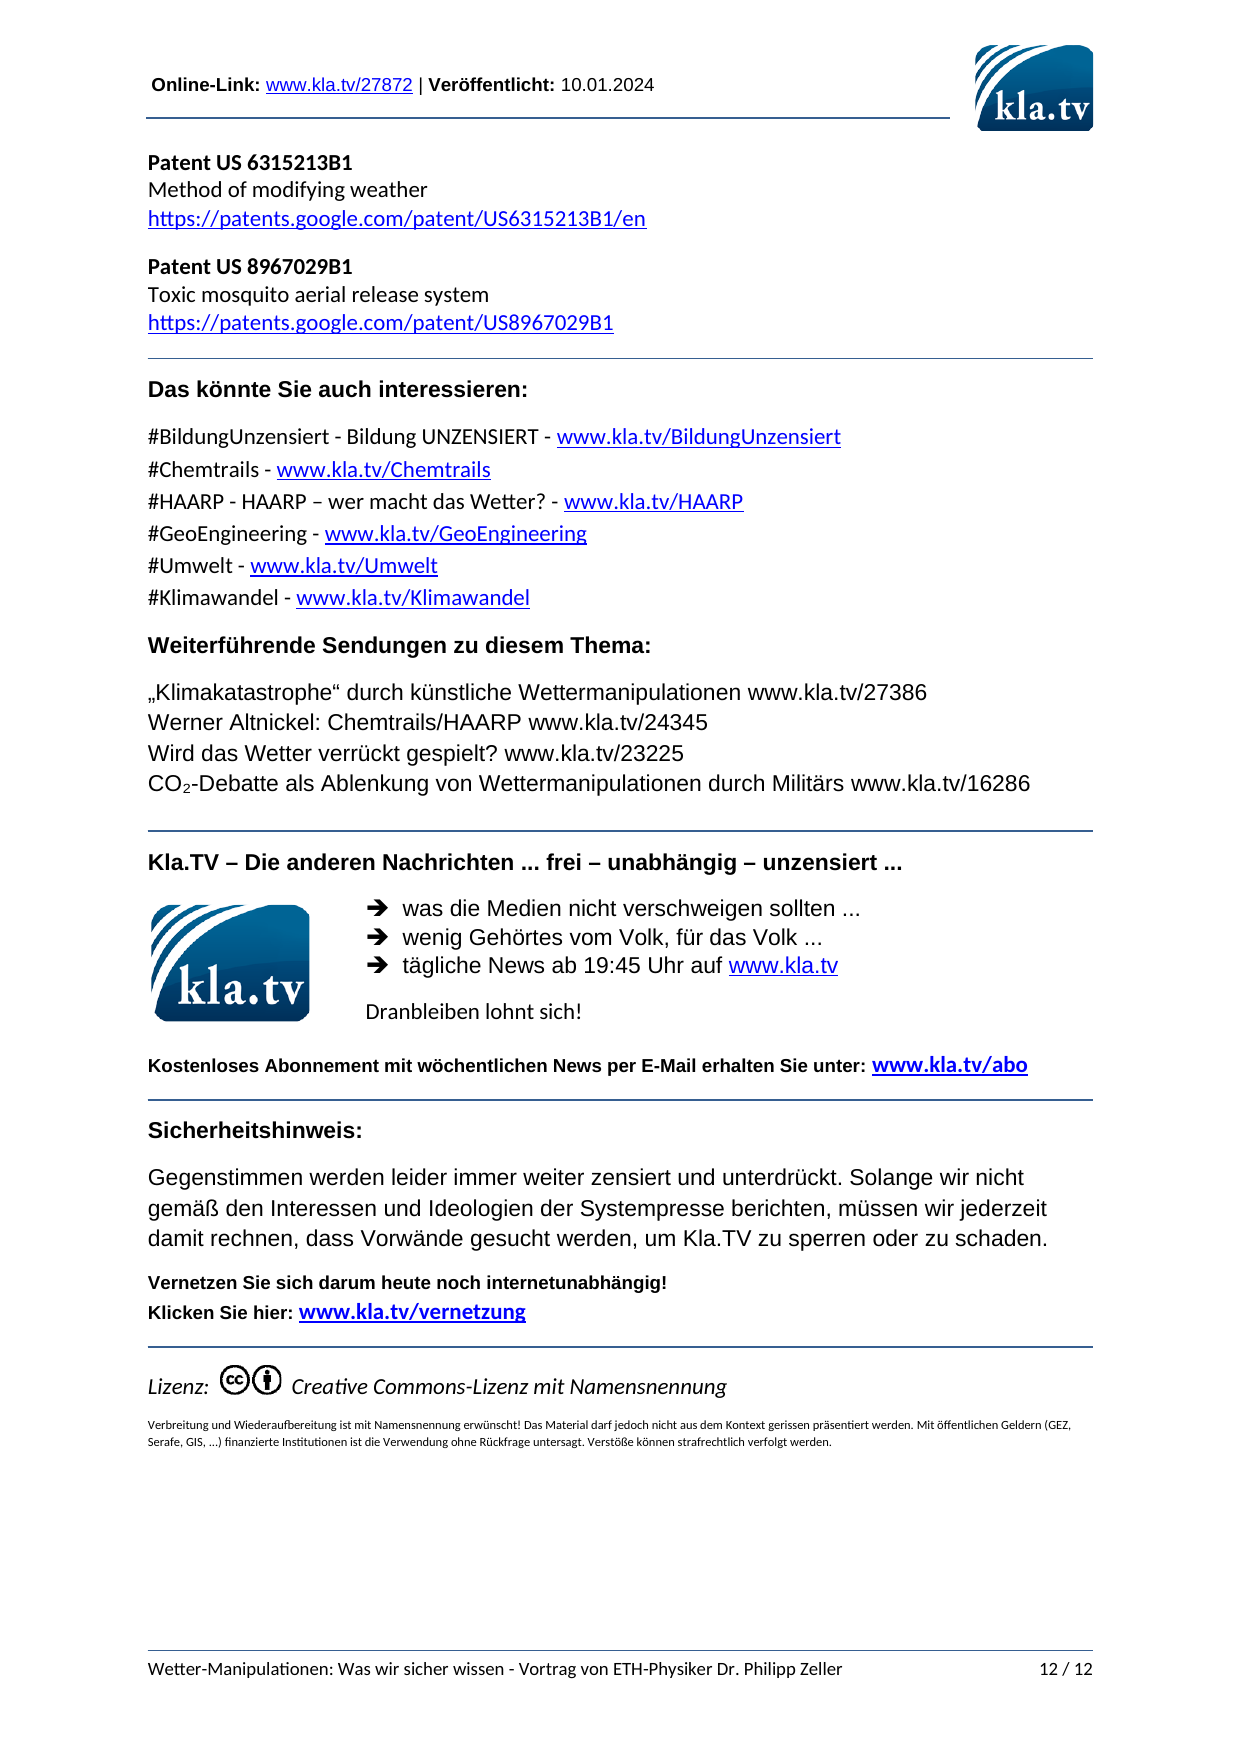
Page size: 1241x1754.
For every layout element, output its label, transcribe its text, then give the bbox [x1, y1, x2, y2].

picture [1084, 45, 1093, 51]
picture [150, 904, 309, 1020]
list tägliche News ab 19:45 Uhr auf www.kla.tv [309, 952, 1093, 978]
text Patent US 8967029B1 Toxic mosquito aerial release system https://patents.google.com/patent/US8967029B1 [148, 252, 1093, 337]
text Kla.TV – Die anderen Nachrichten ... frei – unabhängig – unzensiert ... [148, 832, 1093, 875]
text Gegenstimmen werden leider immer weiter zensiert und unterdrückt. Solange wir nicht gemäß den Interessen und Ideologien der Systempresse berichten, müssen wir jederzeit damit rechnen, dass Vorwände gesucht werden, um Kla.TV zu sperren oder zu schaden. [148, 1164, 1093, 1251]
picture [974, 45, 1093, 130]
text Dranbleiben lohnt sich! [148, 997, 1093, 1025]
list was die Medien nicht verschweigen sollten ... [185, 895, 1093, 922]
list wenig Gehörtes vom Volk, für das Volk ... [309, 924, 1093, 950]
text Sicherheitshinweis: [148, 1101, 1093, 1144]
text Vernetzen Sie sich darum heute noch internetunabhängig! Klicken Sie hier: www.kla.tv/vernetzung [148, 1272, 1093, 1325]
picture [296, 904, 309, 913]
text Patent US 6315213B1 Method of modifying weather https://patents.google.com/patent/US6315213B1/en [148, 148, 1093, 232]
text Das könnte Sie auch interessieren: [148, 359, 1093, 402]
text Verbreitung und Wiederaufbereitung ist mit Namensnennung erwünscht! Das Material darf jedoch nicht aus dem Kontext gerissen präsentiert werden. Mit öffentlichen Geldern (GEZ, Serafe, GIS, ...) finanzierte Institutionen ist die Verwendung ohne Rückfrage untersagt. Verstöße können strafrechtlich verfolgt werden. [148, 1417, 1093, 1450]
text „Klimakatastrophe“ durch künstliche Wettermanipulationen www.kla.tv/27386 Werner Altnickel: Chemtrails/HAARP www.kla.tv/24345 Wird das Wetter verrückt gespielt? www.kla.tv/23225 CO₂-Debatte als Ablenkung von Wettermanipulationen durch Militärs www.kla.tv/16286 [148, 679, 1093, 796]
picture [219, 1364, 282, 1395]
text Weiterführende Sendungen zu diesem Thema: [148, 632, 1093, 659]
text Lizenz: Creative Commons-Lizenz mit Namensnennung [148, 1348, 1093, 1400]
text #BildungUnzensiert - Bildung UNZENSIERT - www.kla.tv/BildungUnzensiert #Chemtrails - www.kla.tv/Chemtrails #HAARP - HAARP – wer macht das Wetter? - www.kla.tv/HAARP #GeoEngineering - www.kla.tv/GeoEngineering #Umwelt - www.kla.tv/Umwelt #Klimawandel - www.kla.tv/Klimawandel [148, 422, 1093, 611]
text Kostenloses Abonnement mit wöchentlichen News per E-Mail erhalten Sie unter: www.kla.tv/abo [148, 1050, 1093, 1078]
